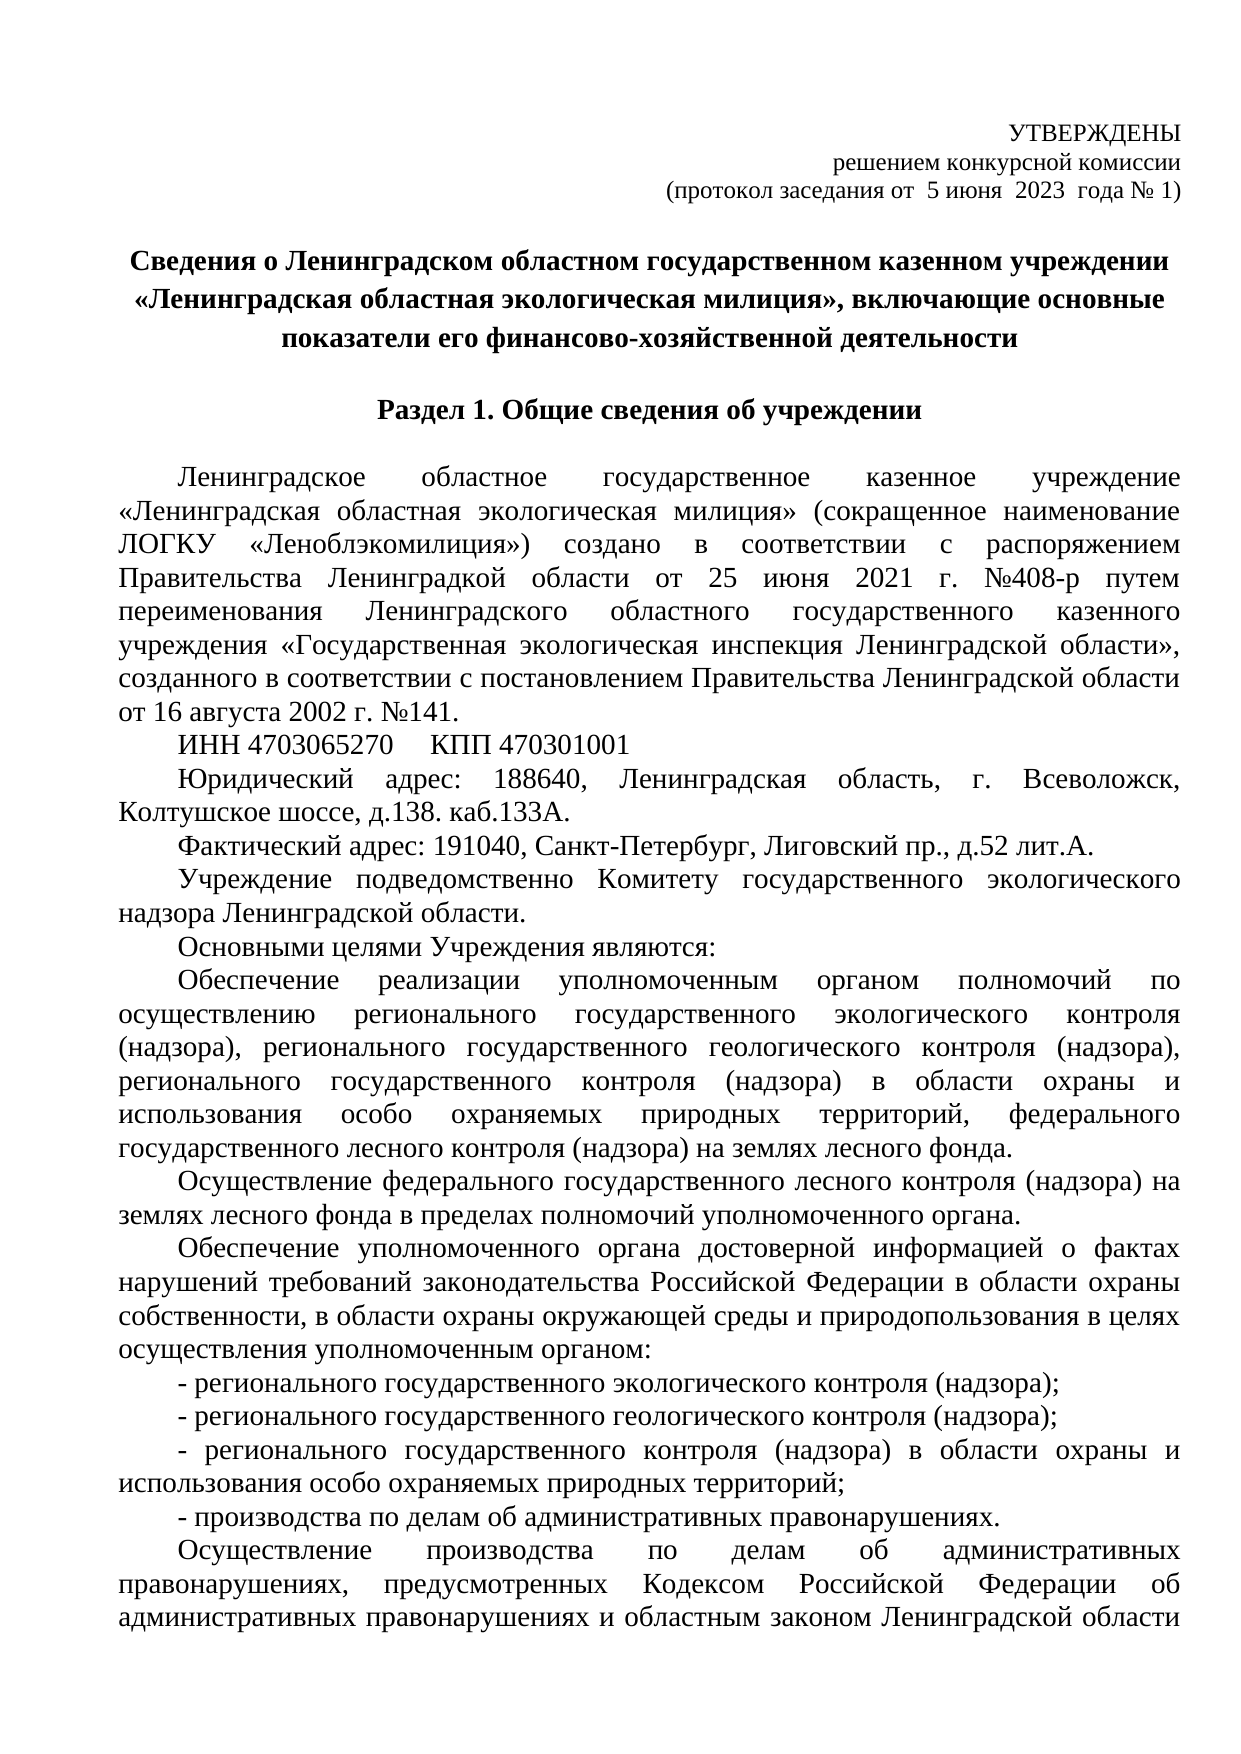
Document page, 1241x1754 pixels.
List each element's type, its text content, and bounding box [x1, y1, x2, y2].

text Ленинградское областное государственное казенное учреждение «Ленинградская областная экологическая милиция» (сокращенное наименование ЛОГКУ «Леноблэкомилиция») создано в соответствии с распоряжением Правительства Ленинградкой области от 25 июня 2021 г. №408-р путем переименования Ленинградского областного государственного казенного учреждения «Государственная экологическая инспекция Ленинградской области», созданного в соответствии с постановлением Правительства Ленинградской области от 16 августа 2002 г. №141. [118, 459, 1181, 727]
text Сведения о Ленинградском областном государственном казенном учреждении «Ленинградская областная экологическая милиция», включающие основные показатели его финансово-хозяйственной деятельности [118, 243, 1181, 353]
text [118, 1532, 1181, 1633]
text Учреждение подведомственно Комитету государственного экологического надзора Ленинградской области. [118, 862, 1181, 929]
text - регионального государственного экологического контроля (надзора); [118, 1365, 1181, 1398]
text Осуществление федерального государственного лесного контроля (надзора) на землях лесного фонда в пределах полномочий уполномоченного органа. [118, 1163, 1181, 1231]
text - регионального государственного геологического контроля (надзора); [118, 1398, 1181, 1432]
text Обеспечение реализации уполномоченным органом полномочий по осуществлению регионального государственного экологического контроля (надзора), регионального государственного геологического контроля (надзора), регионального государственного контроля (надзора) в области охраны и использования особо охраняемых природных территорий, федерального государственного лесного контроля (надзора) на землях лесного фонда. [118, 962, 1181, 1163]
text - производства по делам об административных правонарушениях. [118, 1499, 1181, 1532]
text Раздел 1. Общие сведения об учреждении [118, 392, 1181, 426]
text - регионального государственного контроля (надзора) в области охраны и использования особо охраняемых природных территорий; [118, 1432, 1181, 1499]
text решением конкурсной комиссии [118, 147, 1181, 176]
text (протокол заседания от 5 июня 2023 года № 1) [118, 176, 1181, 204]
text ИНН 4703065270 КПП 470301001 [118, 727, 1181, 761]
text Фактический адрес: 191040, Санкт-Петербург, Лиговский пр., д.52 лит.А. [118, 828, 1181, 862]
text Юридический адрес: 188640, Ленинградская область, г. Всеволожск, Колтушское шоссе, д.138. каб.133А. [118, 761, 1181, 828]
text Основными целями Учреждения являются: [118, 929, 1181, 962]
text Обеспечение уполномоченного органа достоверной информацией о фактах нарушений требований законодательства Российской Федерации в области охраны собственности, в области охраны окружающей среды и природопользования в целях осуществления уполномоченным органом: [118, 1231, 1181, 1365]
text УТВЕРЖДЕНЫ [118, 118, 1181, 147]
